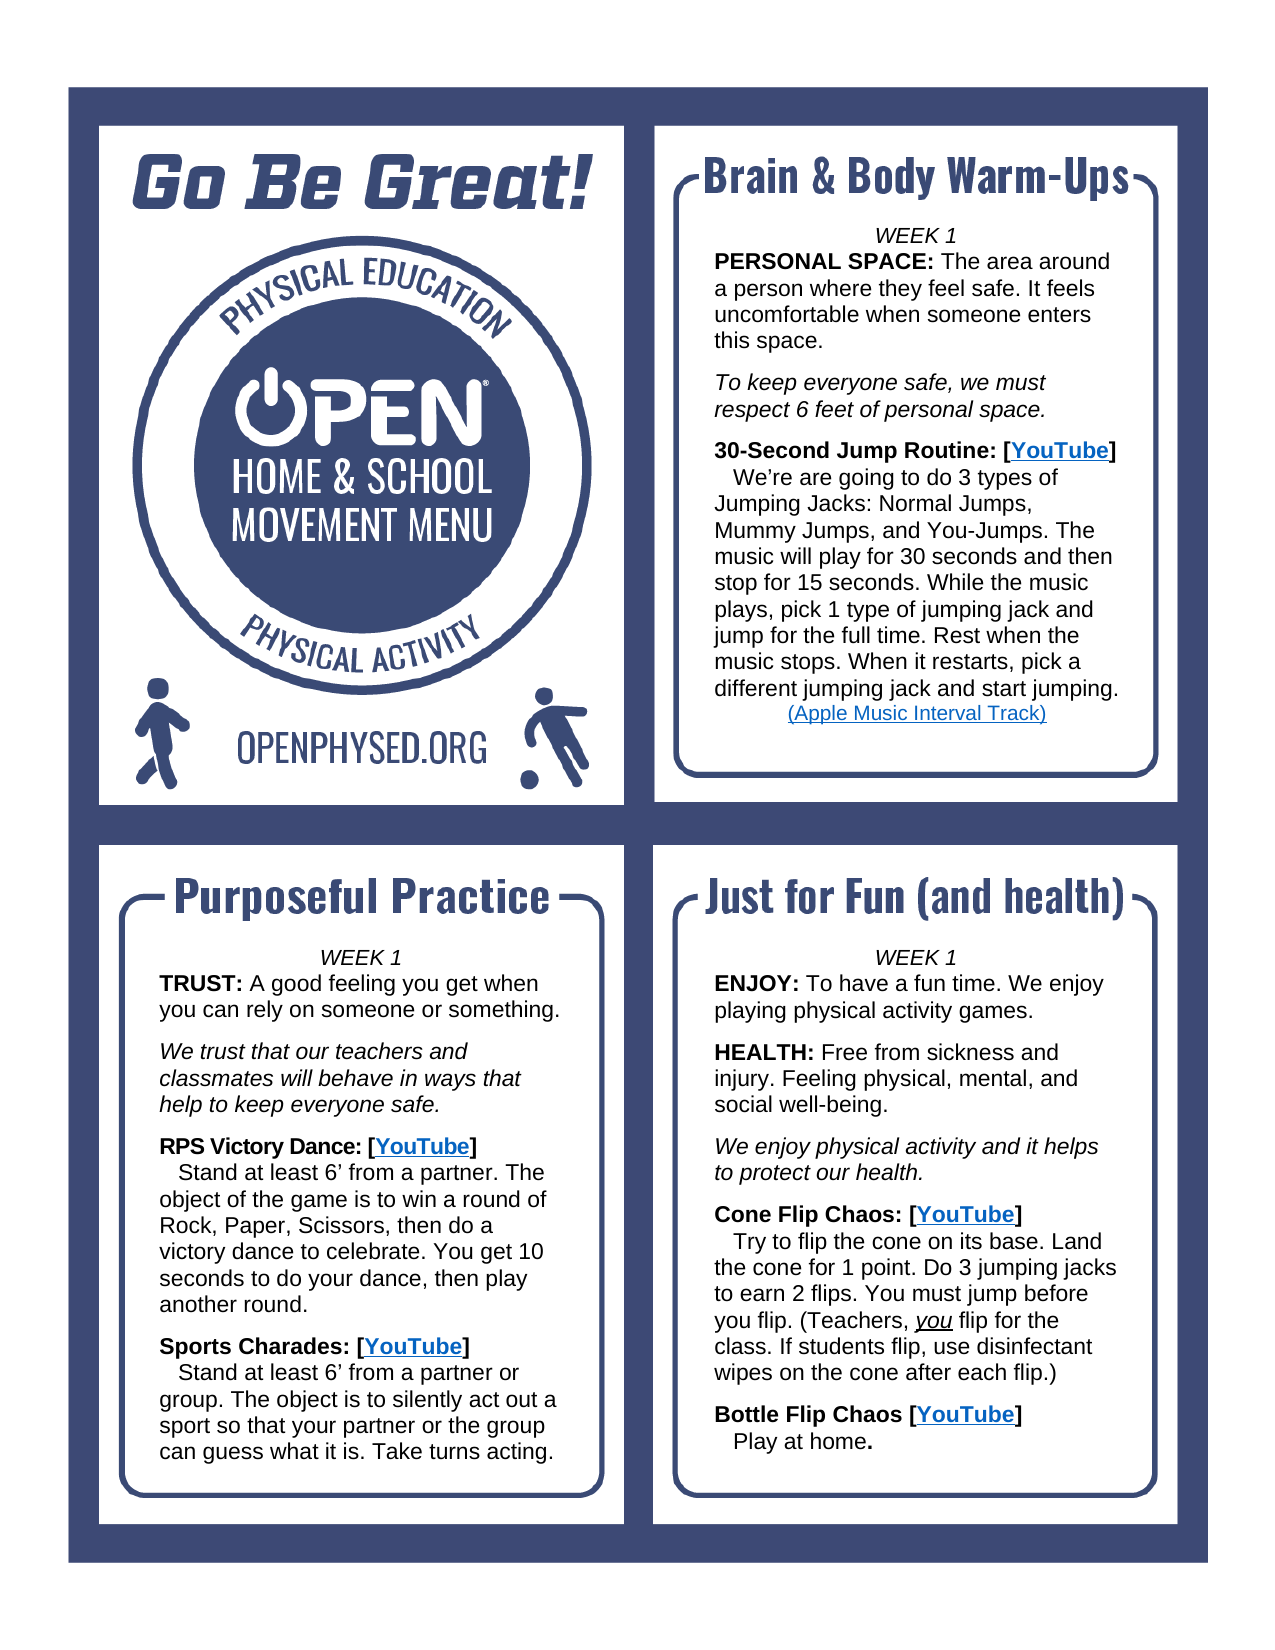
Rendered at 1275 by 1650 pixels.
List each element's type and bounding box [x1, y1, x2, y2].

picture [58, 75, 1218, 1575]
